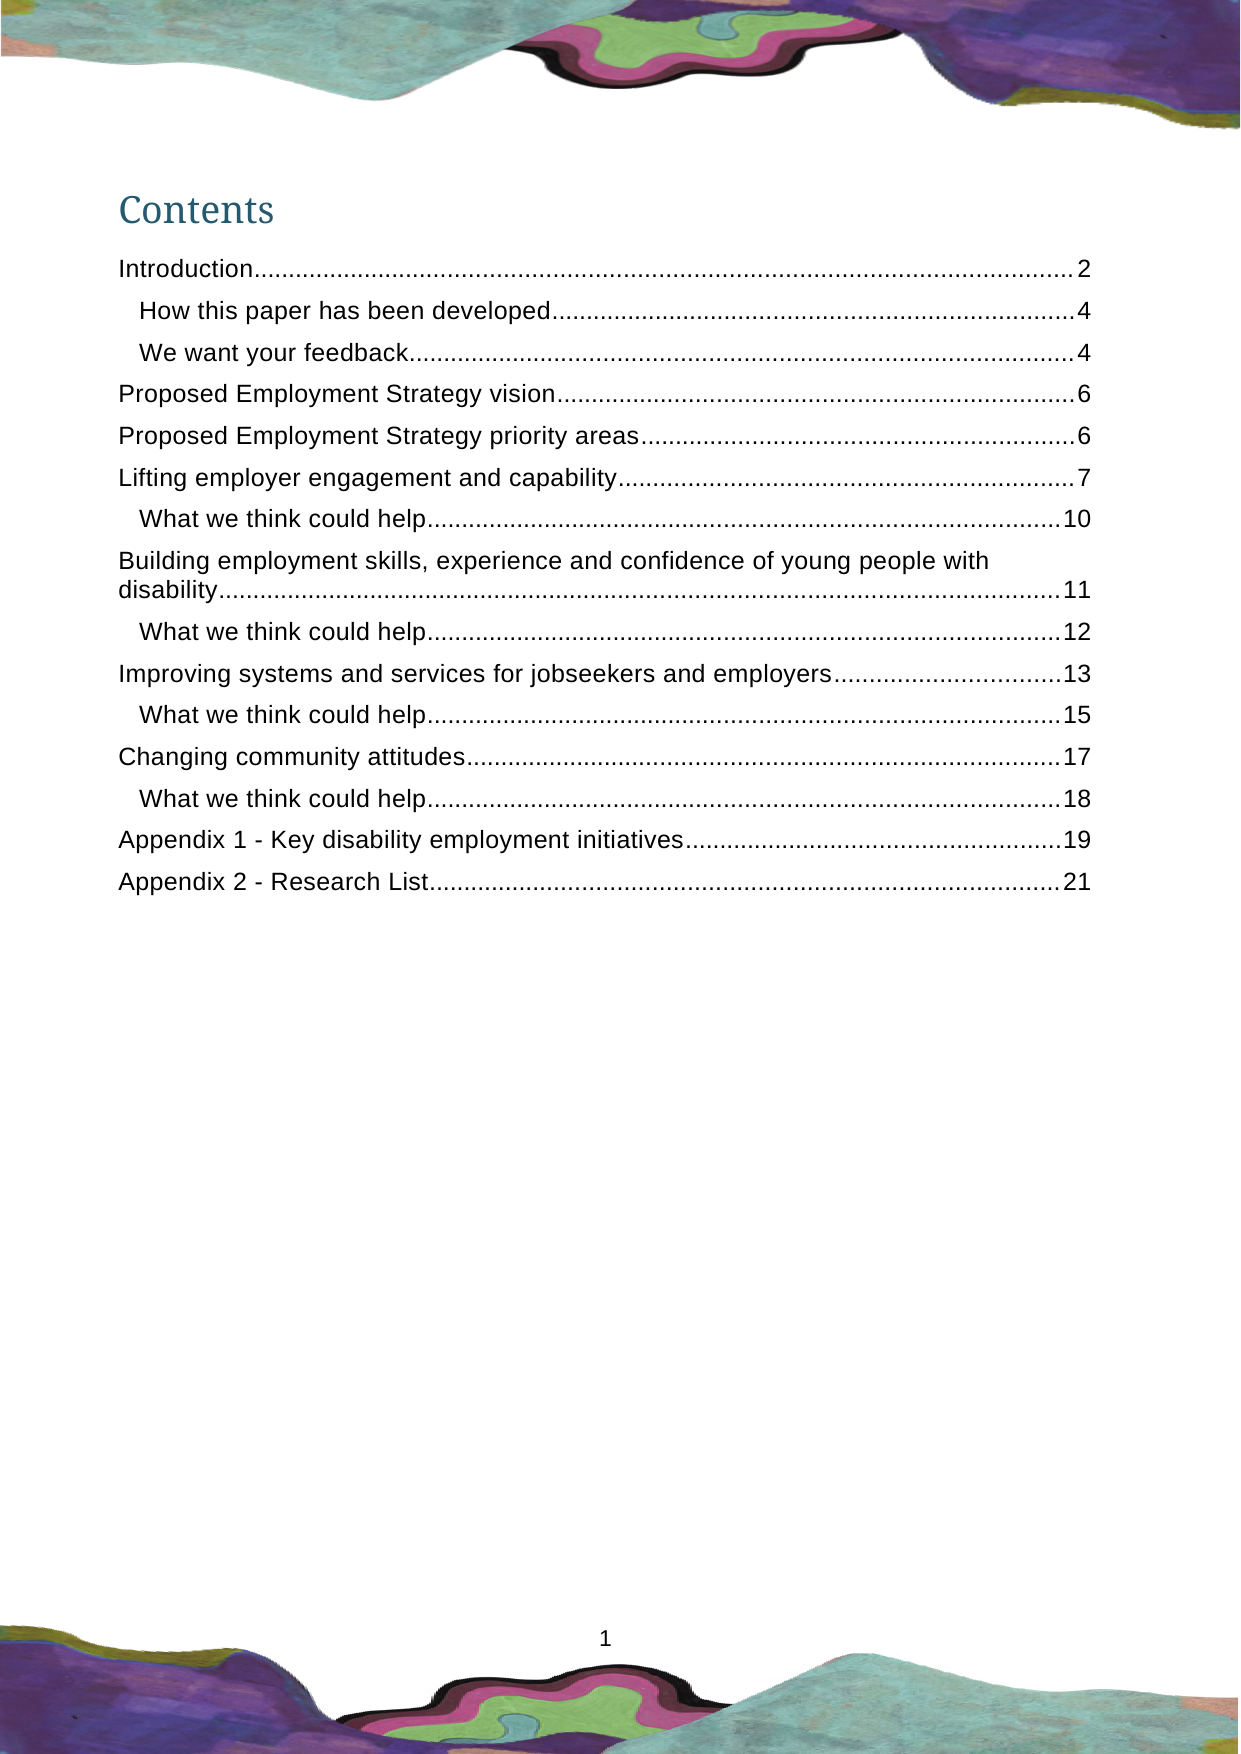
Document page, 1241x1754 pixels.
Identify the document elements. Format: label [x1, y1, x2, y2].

picture [0, 1546, 1238, 1754]
picture [2, 0, 1240, 206]
